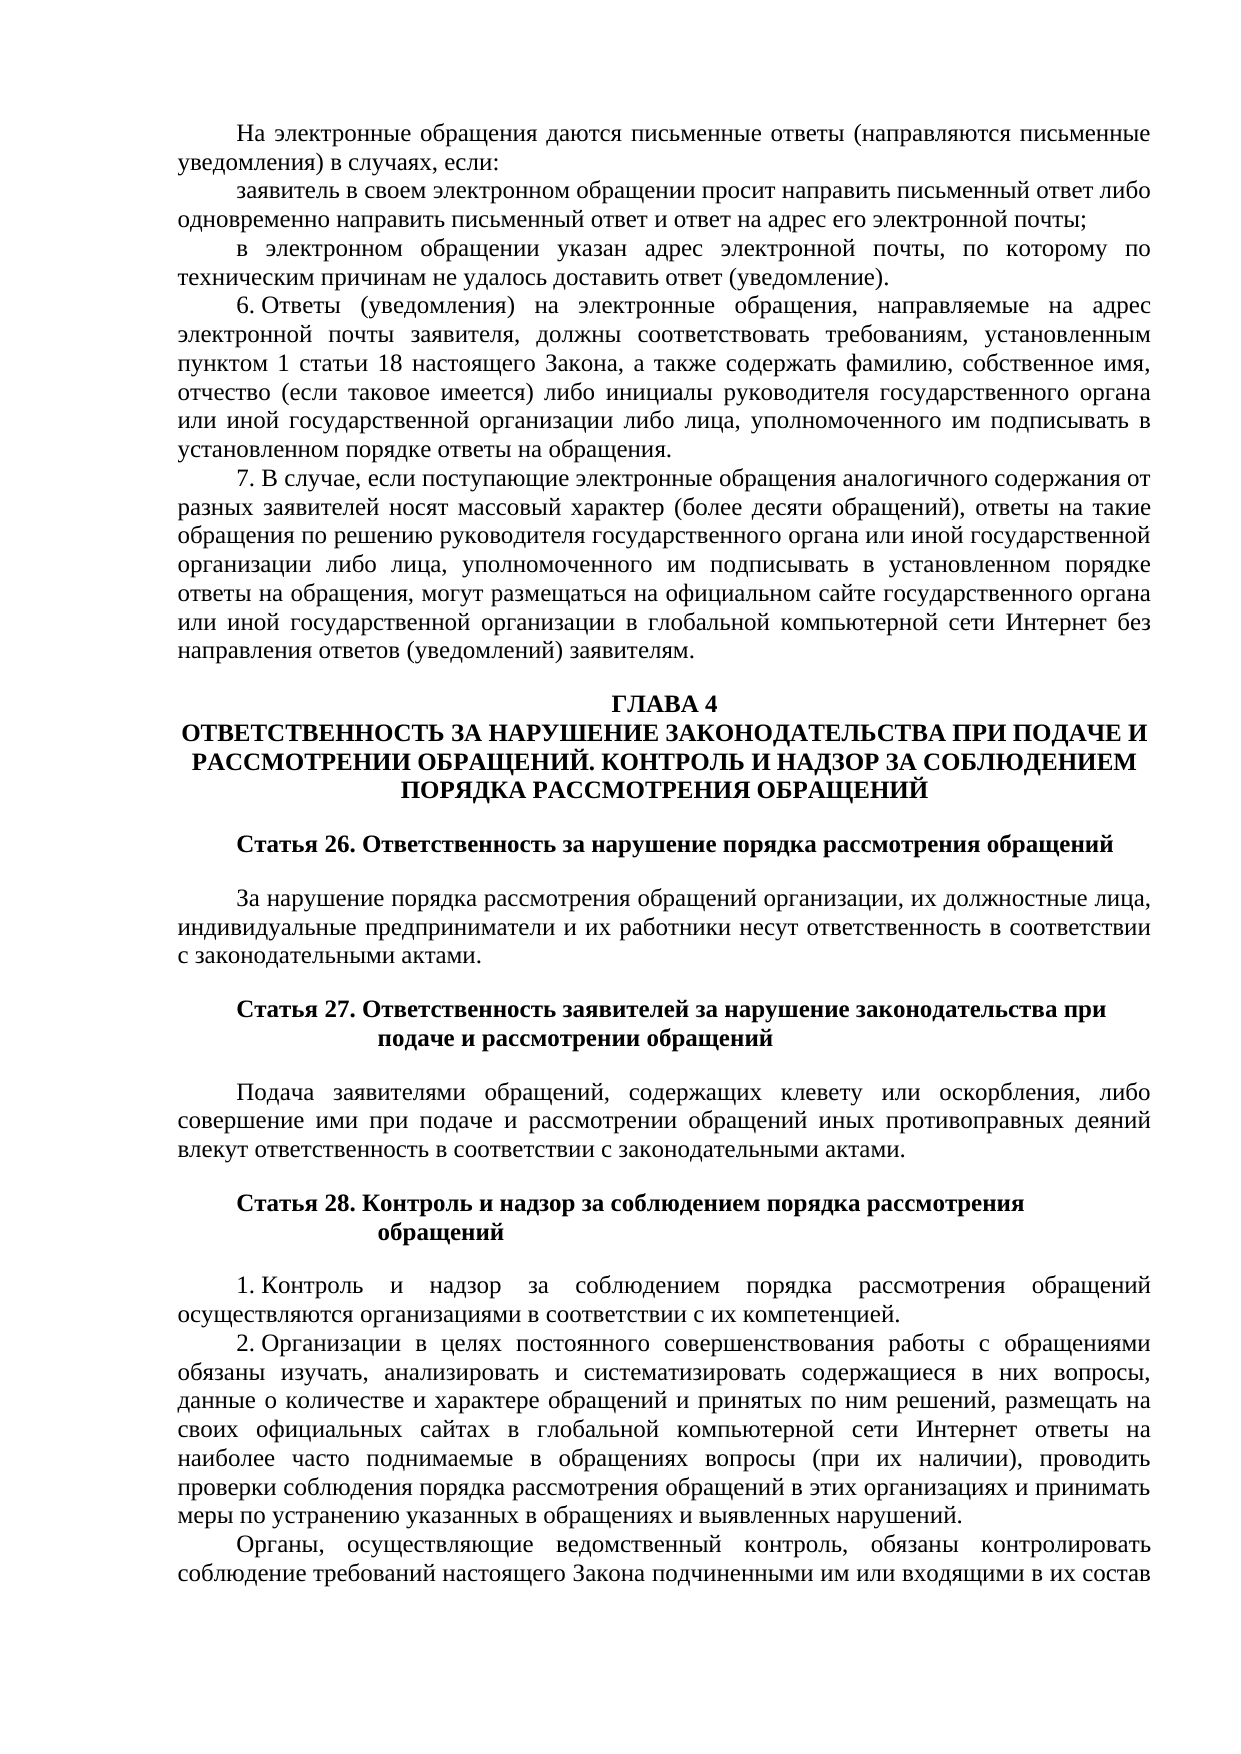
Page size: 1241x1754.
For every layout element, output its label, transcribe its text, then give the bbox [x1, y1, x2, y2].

text Статья 26. Ответственность за нарушение порядка рассмотрения обращений [236, 829, 1152, 858]
text 6. Ответы (уведомления) на электронные обращения, направляемые на адрес электронной почты заявителя, должны соответствовать требованиям, установленным пунктом 1 статьи 18 настоящего Закона, а также содержать фамилию, собственное имя, отчество (если таковое имеется) либо инициалы руководителя государственного органа или иной государственной организации либо лица, уполномоченного им подписывать в установленном порядке ответы на обращения. [177, 291, 1152, 463]
text заявитель в своем электронном обращении просит направить письменный ответ либо одновременно направить письменный ответ и ответ на адрес его электронной почты; [177, 176, 1152, 233]
text 1. Контроль и надзор за соблюдением порядка рассмотрения обращений осуществляются организациями в соответствии с их компетенцией. [177, 1271, 1152, 1328]
text ГЛАВА 4 ОТВЕТСТВЕННОСТЬ ЗА НАРУШЕНИЕ ЗАКОНОДАТЕЛЬСТВА ПРИ ПОДАЧЕ И РАССМОТРЕНИИ ОБРАЩЕНИЙ. КОНТРОЛЬ И НАДЗОР ЗА СОБЛЮДЕНИЕМ ПОРЯДКА РАССМОТРЕНИЯ ОБРАЩЕНИЙ [177, 689, 1152, 804]
text 2. Организации в целях постоянного совершенствования работы с обращениями обязаны изучать, анализировать и систематизировать содержащиеся в них вопросы, данные о количестве и характере обращений и принятых по ним решений, размещать на своих официальных сайтах в глобальной компьютерной сети Интернет ответы на наиболее часто поднимаемые в обращениях вопросы (при их наличии), проводить проверки соблюдения порядка рассмотрения обращений в этих организациях и принимать меры по устранению указанных в обращениях и выявленных нарушений. [177, 1328, 1152, 1529]
text в электронном обращении указан адрес электронной почты, по которому по техническим причинам не удалось доставить ответ (уведомление). [177, 233, 1152, 291]
text Статья 28. Контроль и надзор за соблюдением порядка рассмотрения обращений [236, 1188, 1152, 1246]
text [177, 1529, 1152, 1587]
text Подача заявителями обращений, содержащих клевету или оскорбления, либо совершение ими при подаче и рассмотрении обращений иных противоправных деяний влекут ответственность в соответствии с законодательными актами. [177, 1077, 1152, 1163]
text 7. В случае, если поступающие электронные обращения аналогичного содержания от разных заявителей носят массовый характер (более десяти обращений), ответы на такие обращения по решению руководителя государственного органа или иной государственной организации либо лица, уполномоченного им подписывать в установленном порядке ответы на обращения, могут размещаться на официальном сайте государственного органа или иной государственной организации в глобальной компьютерной сети Интернет без направления ответов (уведомлений) заявителям. [177, 463, 1152, 664]
text Статья 27. Ответственность заявителей за нарушение законодательства при подаче и рассмотрении обращений [236, 994, 1152, 1052]
text За нарушение порядка рассмотрения обращений организации, их должностные лица, индивидуальные предприниматели и их работники несут ответственность в соответствии с законодательными актами. [177, 883, 1152, 969]
text На электронные обращения даются письменные ответы (направляются письменные уведомления) в случаях, если: [177, 118, 1152, 176]
